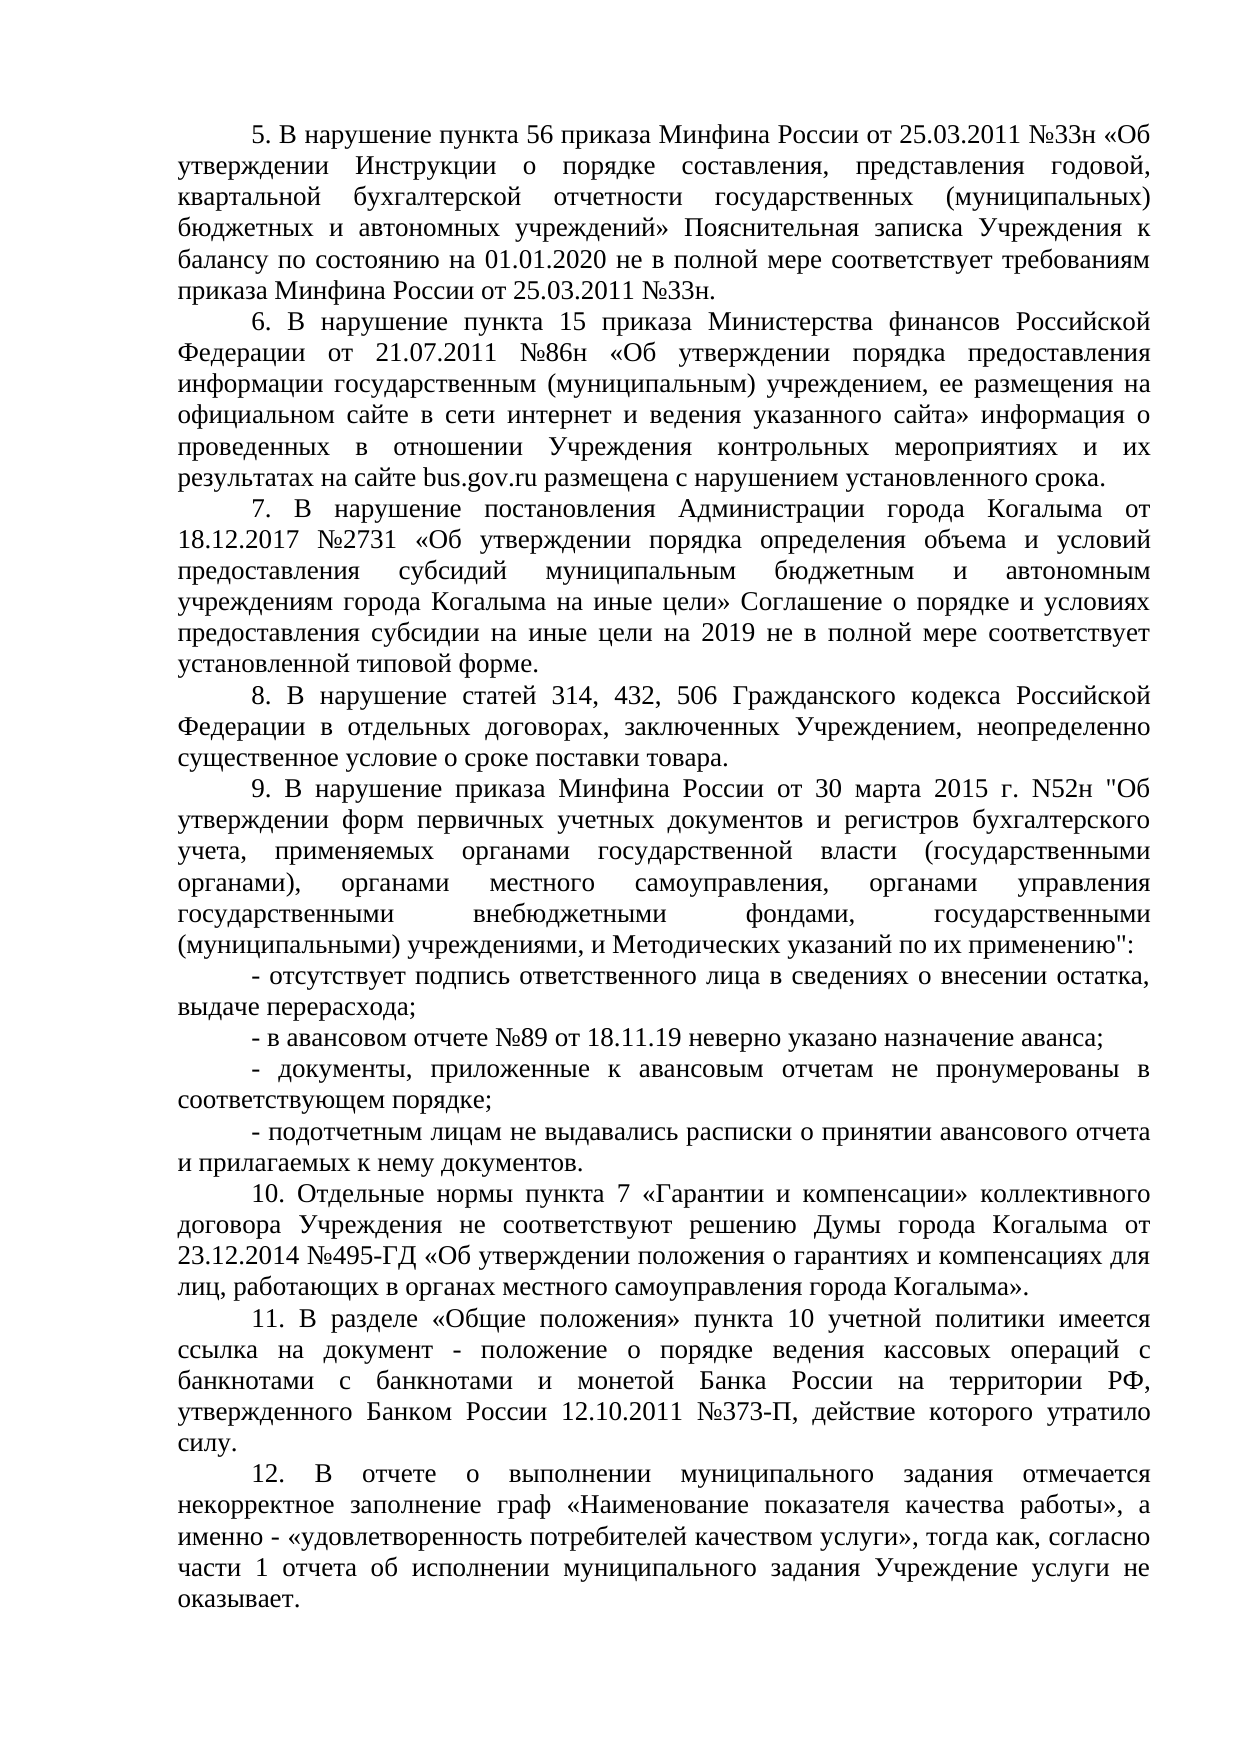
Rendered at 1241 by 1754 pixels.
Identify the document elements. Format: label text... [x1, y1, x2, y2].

text 11. В разделе «Общие положения» пункта 10 учетной политики имеется ссылка на документ - положение о порядке ведения кассовых операций с банкнотами с банкнотами и монетой Банка России на территории РФ, утвержденного Банком России 12.10.2011 №373-П, действие которого утратило силу. [177, 1302, 1152, 1457]
text 9. В нарушение приказа Минфина России от 30 марта 2015 г. N52н "Об утверждении форм первичных учетных документов и регистров бухгалтерского учета, применяемых органами государственной власти (государственными органами), органами местного самоуправления, органами управления государственными внебюджетными фондами, государственными (муниципальными) учреждениями, и Методических указаний по их применению": [177, 772, 1152, 959]
text 12. В отчете о выполнении муниципального задания отмечается некорректное заполнение граф «Наименование показателя качества работы», а именно - «удовлетворенность потребителей качеством услуги», тогда как, согласно части 1 отчета об исполнении муниципального задания Учреждение услуги не оказывает. [177, 1457, 1152, 1613]
text - в авансовом отчете №89 от 18.11.19 неверно указано назначение аванса; [177, 1021, 1152, 1052]
text 5. В нарушение пункта 56 приказа Минфина России от 25.03.2011 №33н «Об утверждении Инструкции о порядке составления, представления годовой, квартальной бухгалтерской отчетности государственных (муниципальных) бюджетных и автономных учреждений» Пояснительная записка Учреждения к балансу по состоянию на 01.01.2020 не в полной мере соответствует требованиям приказа Минфина России от 25.03.2011 №33н. [177, 118, 1152, 305]
text - документы, приложенные к авансовым отчетам не пронумерованы в соответствующем порядке; [177, 1052, 1152, 1115]
text 7. В нарушение постановления Администрации города Когалыма от 18.12.2017 №2731 «Об утверждении порядка определения объема и условий предоставления субсидий муниципальным бюджетным и автономным учреждениям города Когалыма на иные цели» Соглашение о порядке и условиях предоставления субсидии на иные цели на 2019 не в полной мере соответствует установленной типовой форме. [177, 492, 1152, 679]
text 6. В нарушение пункта 15 приказа Министерства финансов Российской Федерации от 21.07.2011 №86н «Об утверждении порядка предоставления информации государственным (муниципальным) учреждением, ее размещения на официальном сайте в сети интернет и ведения указанного сайта» информация о проведенных в отношении Учреждения контрольных мероприятиях и их результатах на сайте bus.gov.ru размещена с нарушением установленного срока. [177, 305, 1152, 492]
text 8. В нарушение статей 314, 432, 506 Гражданского кодекса Российской Федерации в отдельных договорах, заключенных Учреждением, неопределенно существенное условие о сроке поставки товара. [177, 679, 1152, 772]
text - отсутствует подпись ответственного лица в сведениях о внесении остатка, выдаче перерасхода; [177, 959, 1152, 1021]
text - подотчетным лицам не выдавались расписки о принятии авансового отчета и прилагаемых к нему документов. [177, 1115, 1152, 1177]
text 10. Отдельные нормы пункта 7 «Гарантии и компенсации» коллективного договора Учреждения не соответствуют решению Думы города Когалыма от 23.12.2014 №495-ГД «Об утверждении положения о гарантиях и компенсациях для лиц, работающих в органах местного самоуправления города Когалыма». [177, 1177, 1152, 1302]
